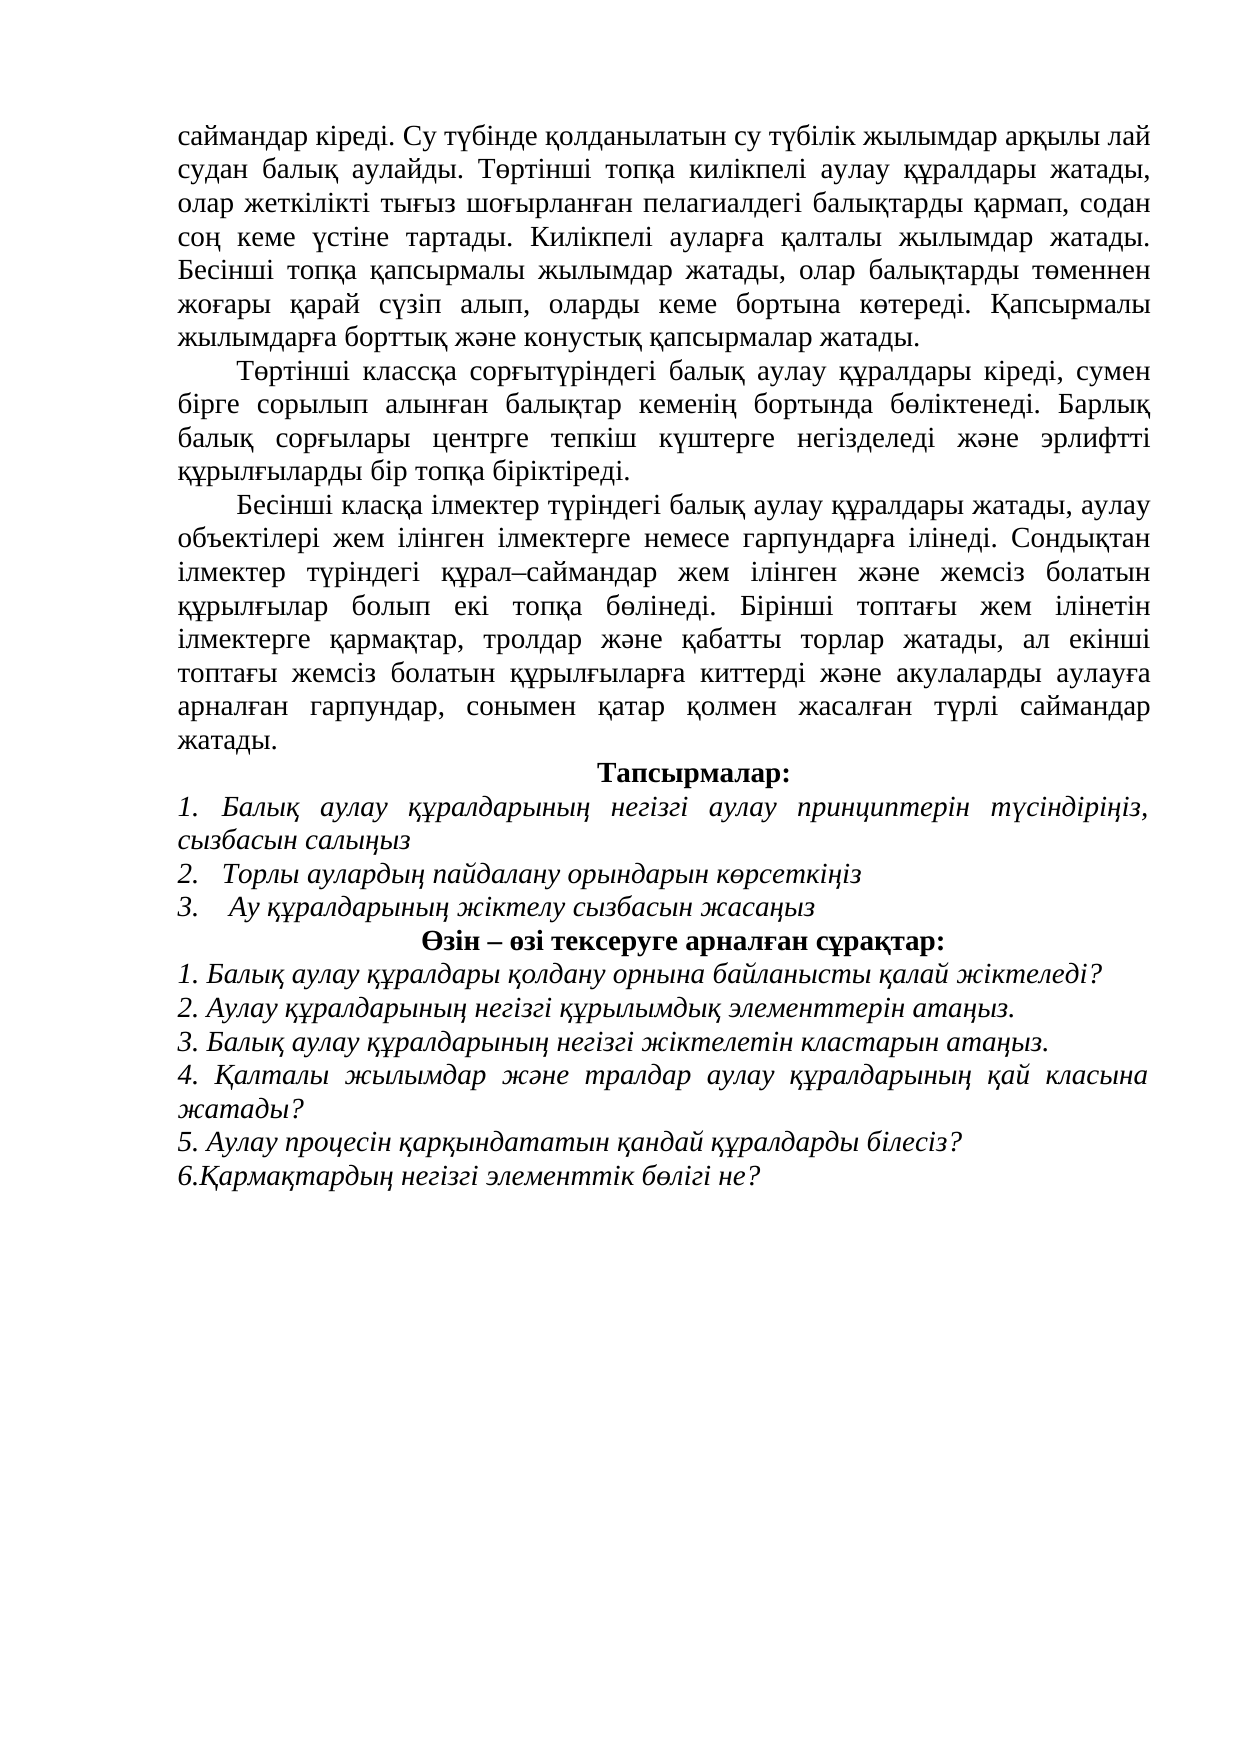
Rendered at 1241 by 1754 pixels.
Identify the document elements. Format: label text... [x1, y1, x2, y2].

list Торлы аулардың пайдалану орындарын көрсеткіңіз [177, 856, 1152, 889]
text Төртінші классқа сорғытүріндегі балық аулау құралдары кіреді, сумен бірге сорылып алынған балықтар кеменің бортында бөліктенеді. Барлық балық сорғылары центрге тепкіш күштерге негізделеді және эрлифтті құрылғыларды бір топқа біріктіреді. [177, 353, 1152, 487]
text Бесінші класқа ілмектер түріндегі балық аулау құралдары жатады, аулау объектілері жем ілінген ілмектерге немесе гарпундарға ілінеді. Сондықтан ілмектер түріндегі құрал–саймандар жем ілінген және жемсіз болатын құрылғылар болып екі топқа бөлінеді. Бірінші топтағы жем ілінетін ілмектерге қармақтар, тролдар және қабатты торлар жатады, ал екінші топтағы жемсіз болатын құрылғыларға киттерді және акулаларды аулауға арналған гарпундар, сонымен қатар қолмен жасалған түрлі саймандар жатады. [177, 487, 1152, 755]
list Балық аулау құралдарының негізгі аулау принциптерін түсіндіріңіз, сызбасын салыңыз [177, 789, 1152, 856]
title 4. Қалталы жылымдар және тралдар аулау құралдарының қай класына жатады? [177, 1057, 1152, 1124]
title 3. Балық аулау құралдарының негізгі жіктелетін кластарын атаңыз. [177, 1024, 1152, 1057]
title 6.Қармақтардың негізгі элементтік бөлігі не? [177, 1158, 1152, 1191]
text Тапсырмалар: [236, 755, 1152, 789]
title 5. Аулау процесін қарқындататын қандай құралдарды білесіз? [177, 1124, 1152, 1158]
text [177, 118, 1152, 353]
list Ау құралдарының жіктелу сызбасын жасаңыз [177, 889, 1152, 923]
title 1. Балық аулау құралдары қолдану орнына байланысты қалай жіктеледі? [177, 957, 1152, 990]
title 2. Аулау құралдарының негізгі құрылымдық элементтерін атаңыз. [177, 990, 1152, 1024]
list Өзін – өзі тексеруге арналған сұрақтар: [215, 923, 1152, 957]
